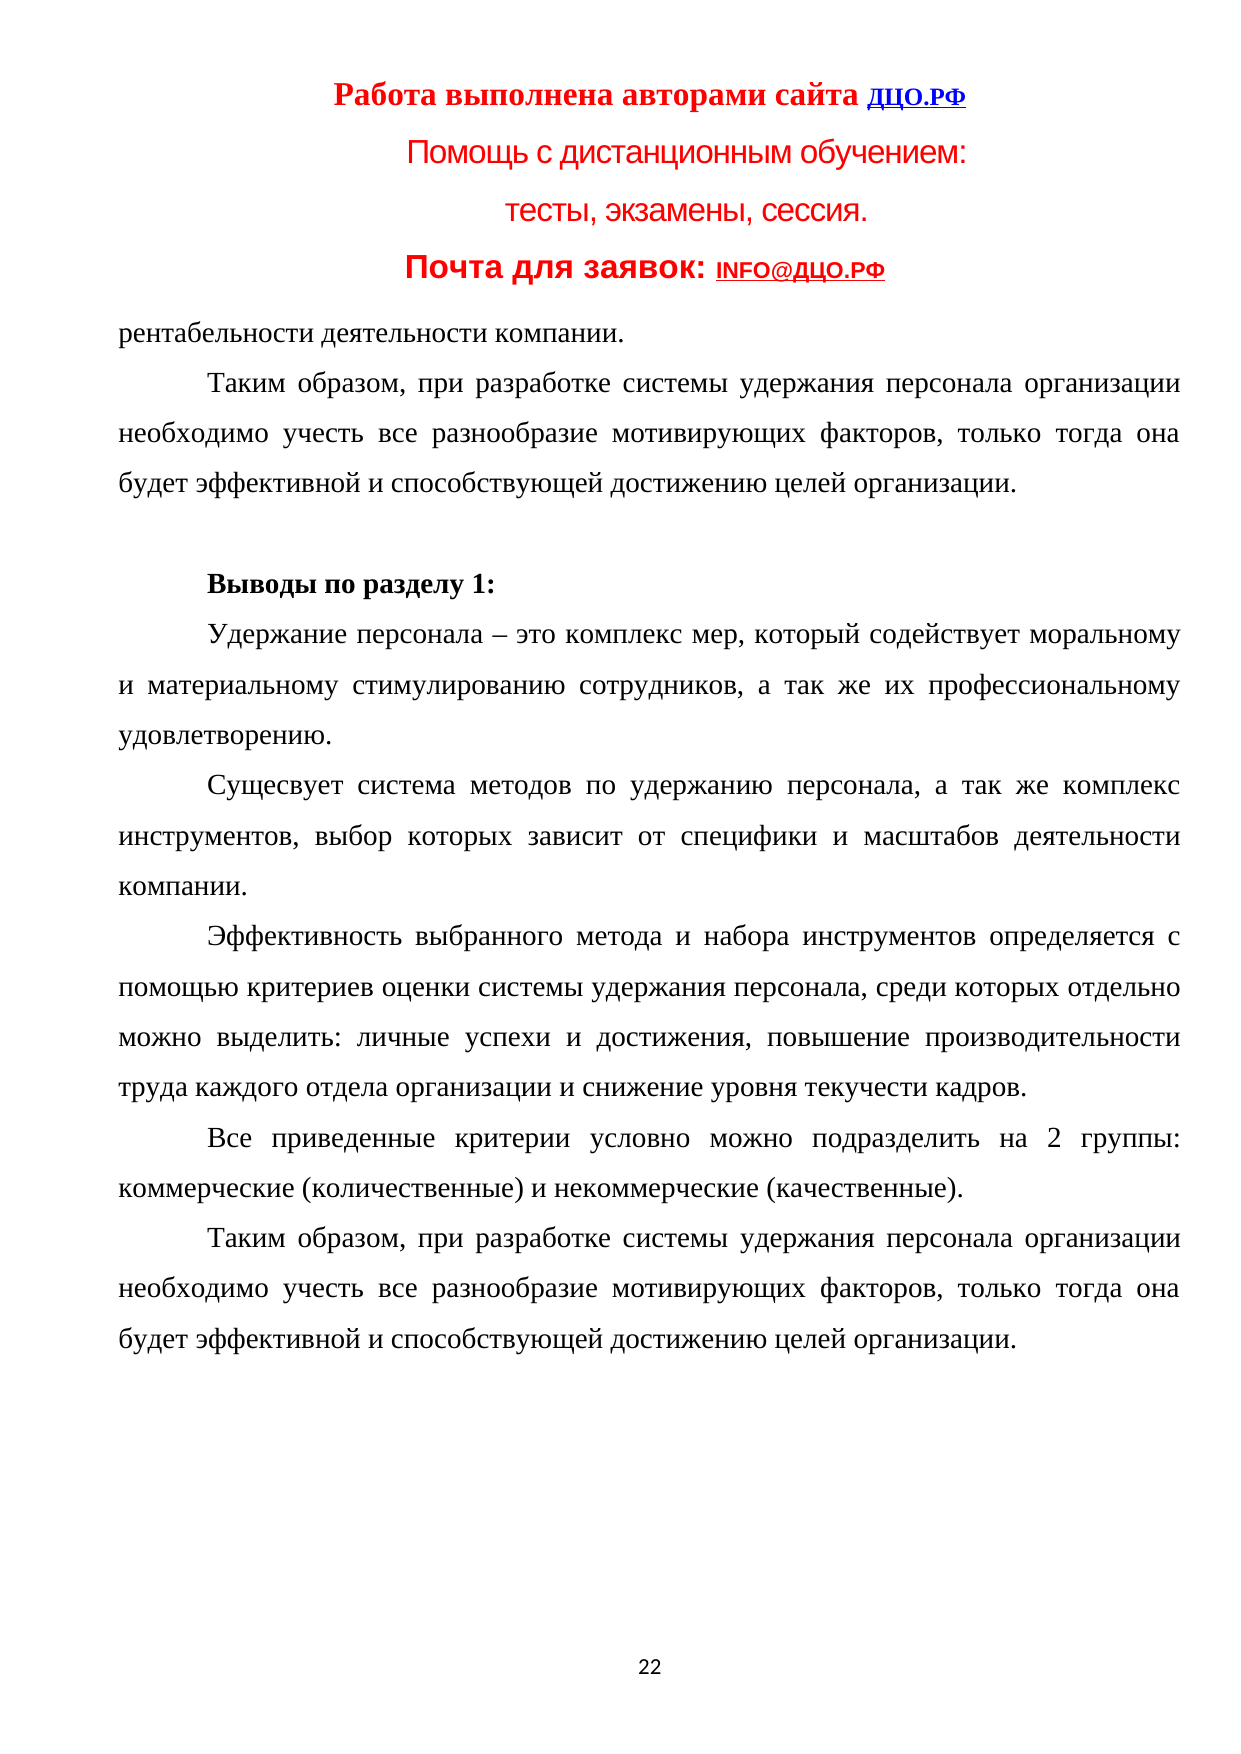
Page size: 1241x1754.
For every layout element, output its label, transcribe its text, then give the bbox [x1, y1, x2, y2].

text Таким образом, при разработке системы удержания персонала организации необходимо учесть все разнообразие мотивирующих факторов, только тогда она будет эффективной и способствующей достижению целей организации. [118, 365, 1181, 499]
text Таким образом, при разработке системы удержания персонала организации необходимо учесть все разнообразие мотивирующих факторов, только тогда она будет эффективной и способствующей достижению целей организации. [118, 1220, 1181, 1354]
text Все приведенные критерии условно можно подразделить на 2 группы: коммерческие (количественные) и некоммерческие (качественные). [118, 1120, 1182, 1203]
text Сущесвует система методов по удержанию персонала, а так же комплекс инструментов, выбор которых зависит от специфики и масштабов деятельности компании. [118, 767, 1182, 902]
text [118, 315, 1181, 348]
text Удержание персонала – это комплекс мер, который содействует моральному и материальному стимулированию сотрудников, а так же их профессиональному удовлетворению. [118, 617, 1182, 751]
text Выводы по разделу 1: [118, 566, 1182, 600]
text Эффективность выбранного метода и набора инструментов определяется с помощью критериев оценки системы удержания персонала, среди которых отдельно можно выделить: личные успехи и достижения, повышение производительности труда каждого отдела организации и снижение уровня текучести кадров. [118, 918, 1182, 1103]
